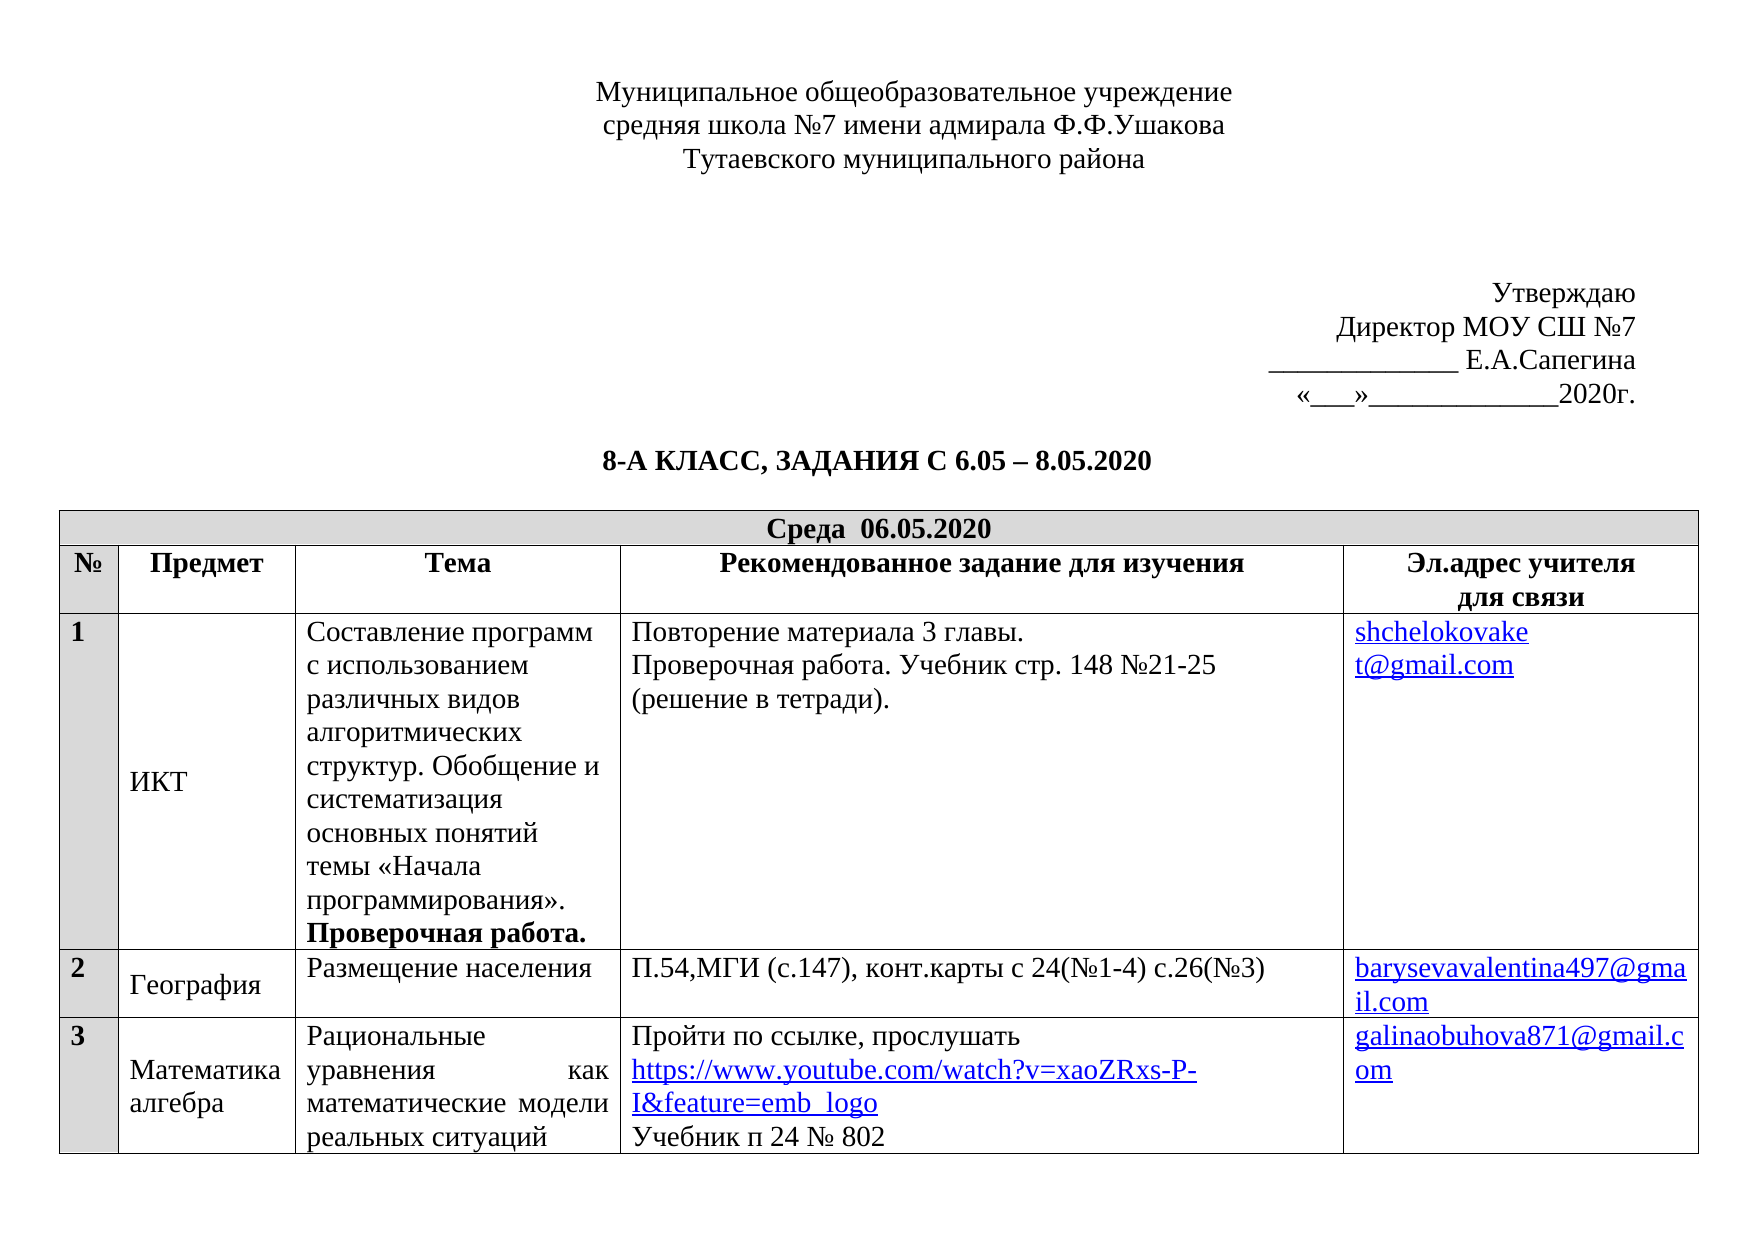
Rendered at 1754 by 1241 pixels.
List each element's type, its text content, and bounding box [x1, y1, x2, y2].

table_cell Рациональные уравнения как математические модели реальных ситуаций [296, 1018, 620, 1152]
text Муниципальное общеобразовательное учреждение [118, 74, 1636, 107]
text средняя школа №7 имени адмирала Ф.Ф.Ушакова [118, 107, 1636, 141]
table_cell № [60, 546, 118, 613]
table_cell ИКТ [119, 614, 295, 949]
table_cell Предмет [119, 546, 295, 613]
table_cell Тема [296, 546, 620, 613]
table_cell 3 [60, 1018, 118, 1152]
text Директор МОУ СШ №7 [118, 309, 1636, 342]
table_cell 1 [60, 614, 118, 949]
text Тутаевского муниципального района [118, 141, 1636, 174]
table_cell shchelokovaket@gmail.com [1344, 614, 1698, 949]
table_cell География [119, 950, 295, 1017]
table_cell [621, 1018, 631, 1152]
table_cell Размещение населения [296, 950, 620, 1017]
text _____________ Е.А.Сапегина [118, 342, 1636, 376]
table_header Среда 06.05.2020 [60, 511, 1698, 544]
text Утверждаю [118, 275, 1636, 309]
table_cell П.54,МГИ (с.147), конт.карты с 24(№1-4) с.26(№3) [621, 950, 1343, 1017]
text «___»_____________2020г. [118, 376, 1636, 409]
table_cell Составление программ с использованием различных видов алгоритмических структур. Обобщение и систематизация основных понятий темы «Начала программирования». Проверочная работа. [296, 614, 620, 949]
table_cell Рекомендованное задание для изучения [621, 546, 1343, 613]
table_cell Повторение материала 3 главы. Проверочная работа. Учебник стр. 148 №21-25 (решение в тетради). [621, 614, 1343, 949]
table_cell Математика алгебра [119, 1018, 295, 1152]
table_cell 2 [60, 950, 118, 1017]
text 8-А КЛАСС, ЗАДАНИЯ С 6.05 – 8.05.2020 [118, 443, 1636, 476]
table_cell galinaobuhova871@gmail.com [1344, 1018, 1698, 1152]
table_cell Пройти по ссылке, прослушать https://www.youtube.com/watch?v=xaoZRxs-P-I&feature=emb_logo Учебник п 24 № 802 [878, 1018, 1343, 1152]
table_cell Эл.адрес учителя для связи [1344, 546, 1698, 613]
table_cell barysevavalentina497@gmail.com [1344, 950, 1698, 1017]
